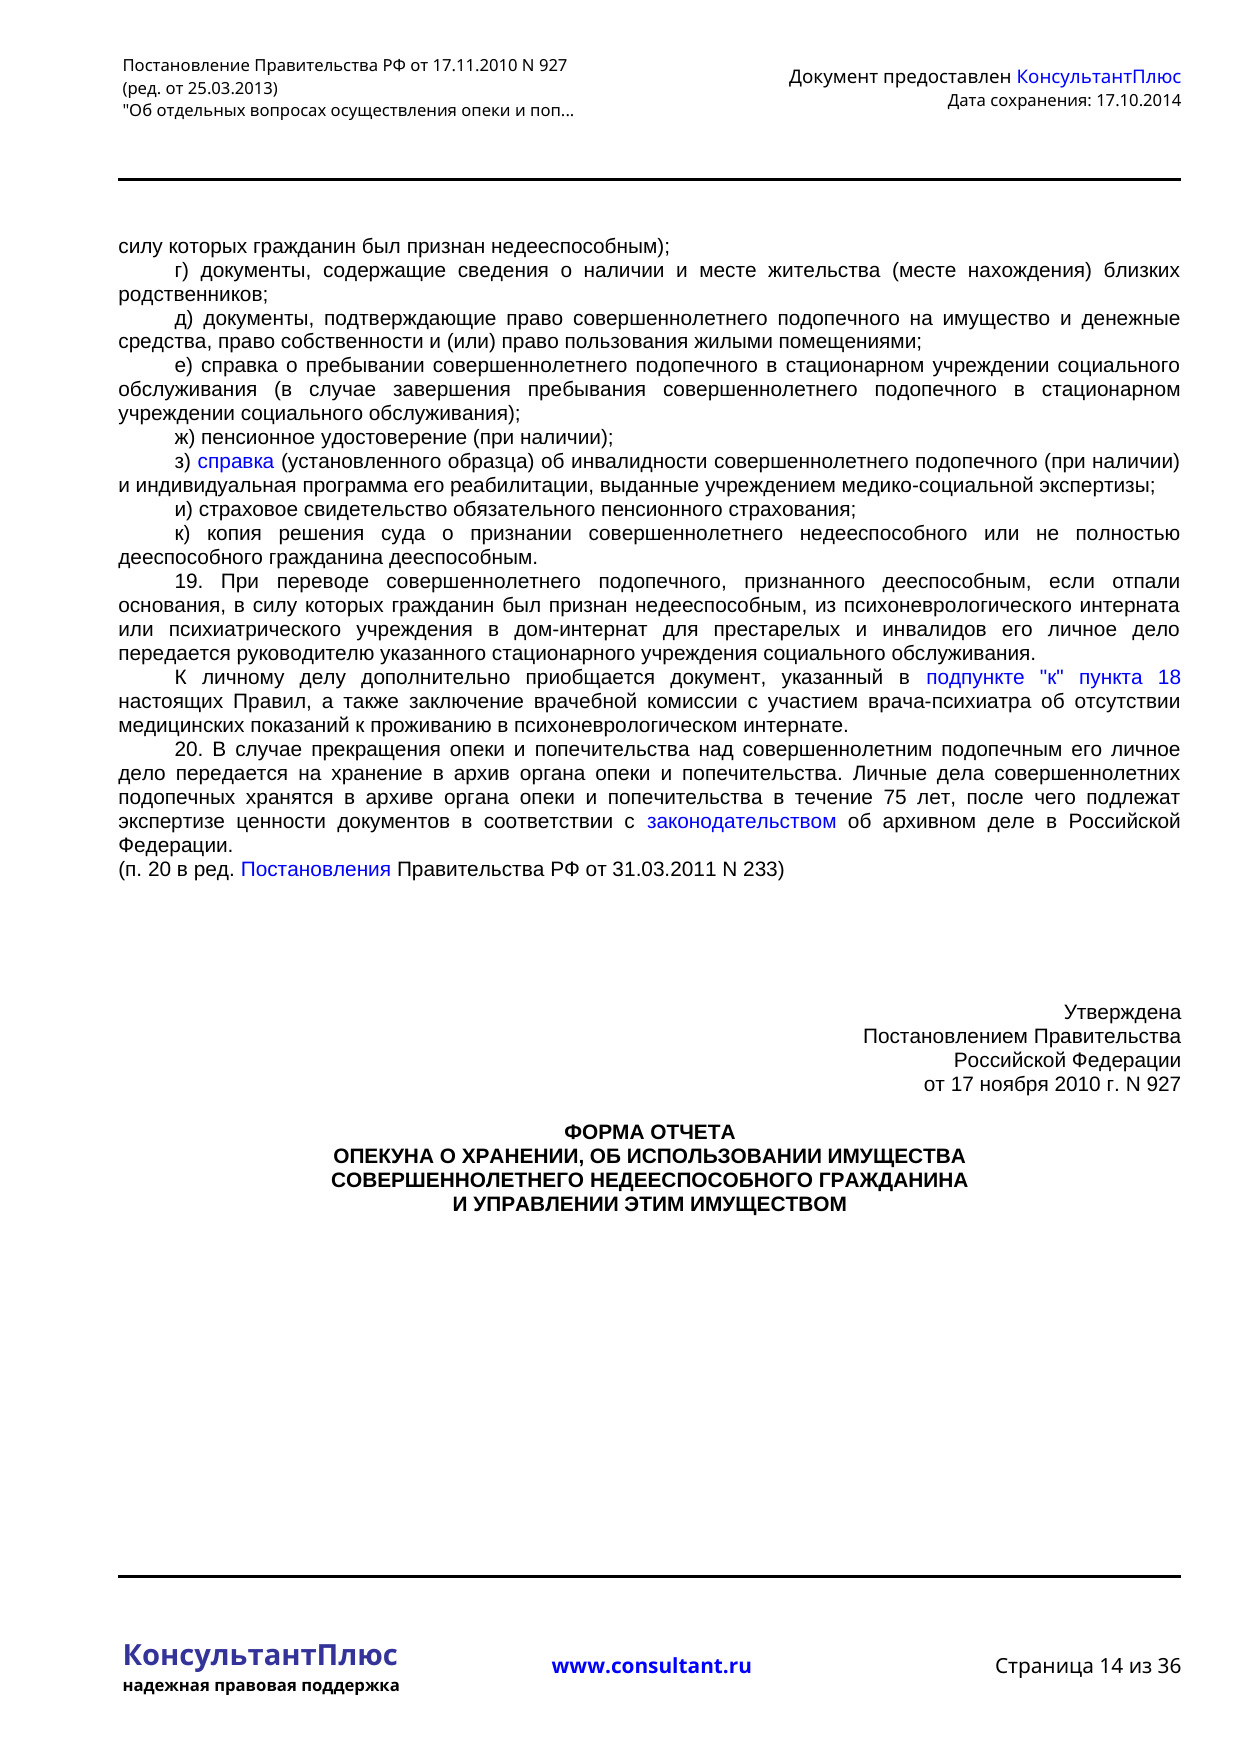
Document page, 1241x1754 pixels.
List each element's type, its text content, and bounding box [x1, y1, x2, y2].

text з) справка (установленного образца) об инвалидности совершеннолетнего подопечного (при наличии) и индивидуальная программа его реабилитации, выданные учреждением медико-социальной экспертизы; [118, 449, 1181, 497]
text д) документы, подтверждающие право совершеннолетнего подопечного на имущество и денежные средства, право собственности и (или) право пользования жилыми помещениями; [118, 305, 1181, 353]
text И УПРАВЛЕНИИ ЭТИМ ИМУЩЕСТВОМ [118, 1192, 1181, 1216]
text СОВЕРШЕННОЛЕТНЕГО НЕДЕЕСПОСОБНОГО ГРАЖДАНИНА [118, 1168, 1181, 1192]
text е) справка о пребывании совершеннолетнего подопечного в стационарном учреждении социального обслуживания (в случае завершения пребывания совершеннолетнего подопечного в стационарном учреждении социального обслуживания); [118, 353, 1181, 425]
text Постановлением Правительства [118, 1024, 1181, 1048]
text ж) пенсионное удостоверение (при наличии); [118, 425, 1181, 449]
text 19. При переводе совершеннолетнего подопечного, признанного дееспособным, если отпали основания, в силу которых гражданин был признан недееспособным, из психоневрологического интерната или психиатрического учреждения в дом-интернат для престарелых и инвалидов его личное дело передается руководителю указанного стационарного учреждения социального обслуживания. [118, 569, 1181, 665]
text Российской Федерации [118, 1048, 1181, 1072]
text г) документы, содержащие сведения о наличии и месте жительства (месте нахождения) близких родственников; [118, 257, 1181, 305]
text к) копия решения суда о признании совершеннолетнего недееспособного или не полностью дееспособного гражданина дееспособным. [118, 521, 1181, 569]
text и) страховое свидетельство обязательного пенсионного страхования; [118, 497, 1181, 521]
text от 17 ноября 2010 г. N 927 [118, 1072, 1181, 1096]
text Утверждена [118, 1000, 1181, 1024]
text К личному делу дополнительно приобщается документ, указанный в подпункте "к" пункта 18 настоящих Правил, а также заключение врачебной комиссии с участием врача-психиатра об отсутствии медицинских показаний к проживанию в психоневрологическом интернате. [118, 665, 1181, 737]
text ОПЕКУНА О ХРАНЕНИИ, ОБ ИСПОЛЬЗОВАНИИ ИМУЩЕСТВА [118, 1144, 1181, 1168]
text (п. 20 в ред. Постановления Правительства РФ от 31.03.2011 N 233) [118, 856, 1181, 880]
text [118, 233, 1181, 257]
text ФОРМА ОТЧЕТА [118, 1120, 1181, 1144]
text 20. В случае прекращения опеки и попечительства над совершеннолетним подопечным его личное дело передается на хранение в архив органа опеки и попечительства. Личные дела совершеннолетних подопечных хранятся в архиве органа опеки и попечительства в течение 75 лет, после чего подлежат экспертизе ценности документов в соответствии с законодательством об архивном деле в Российской Федерации. [118, 737, 1181, 856]
